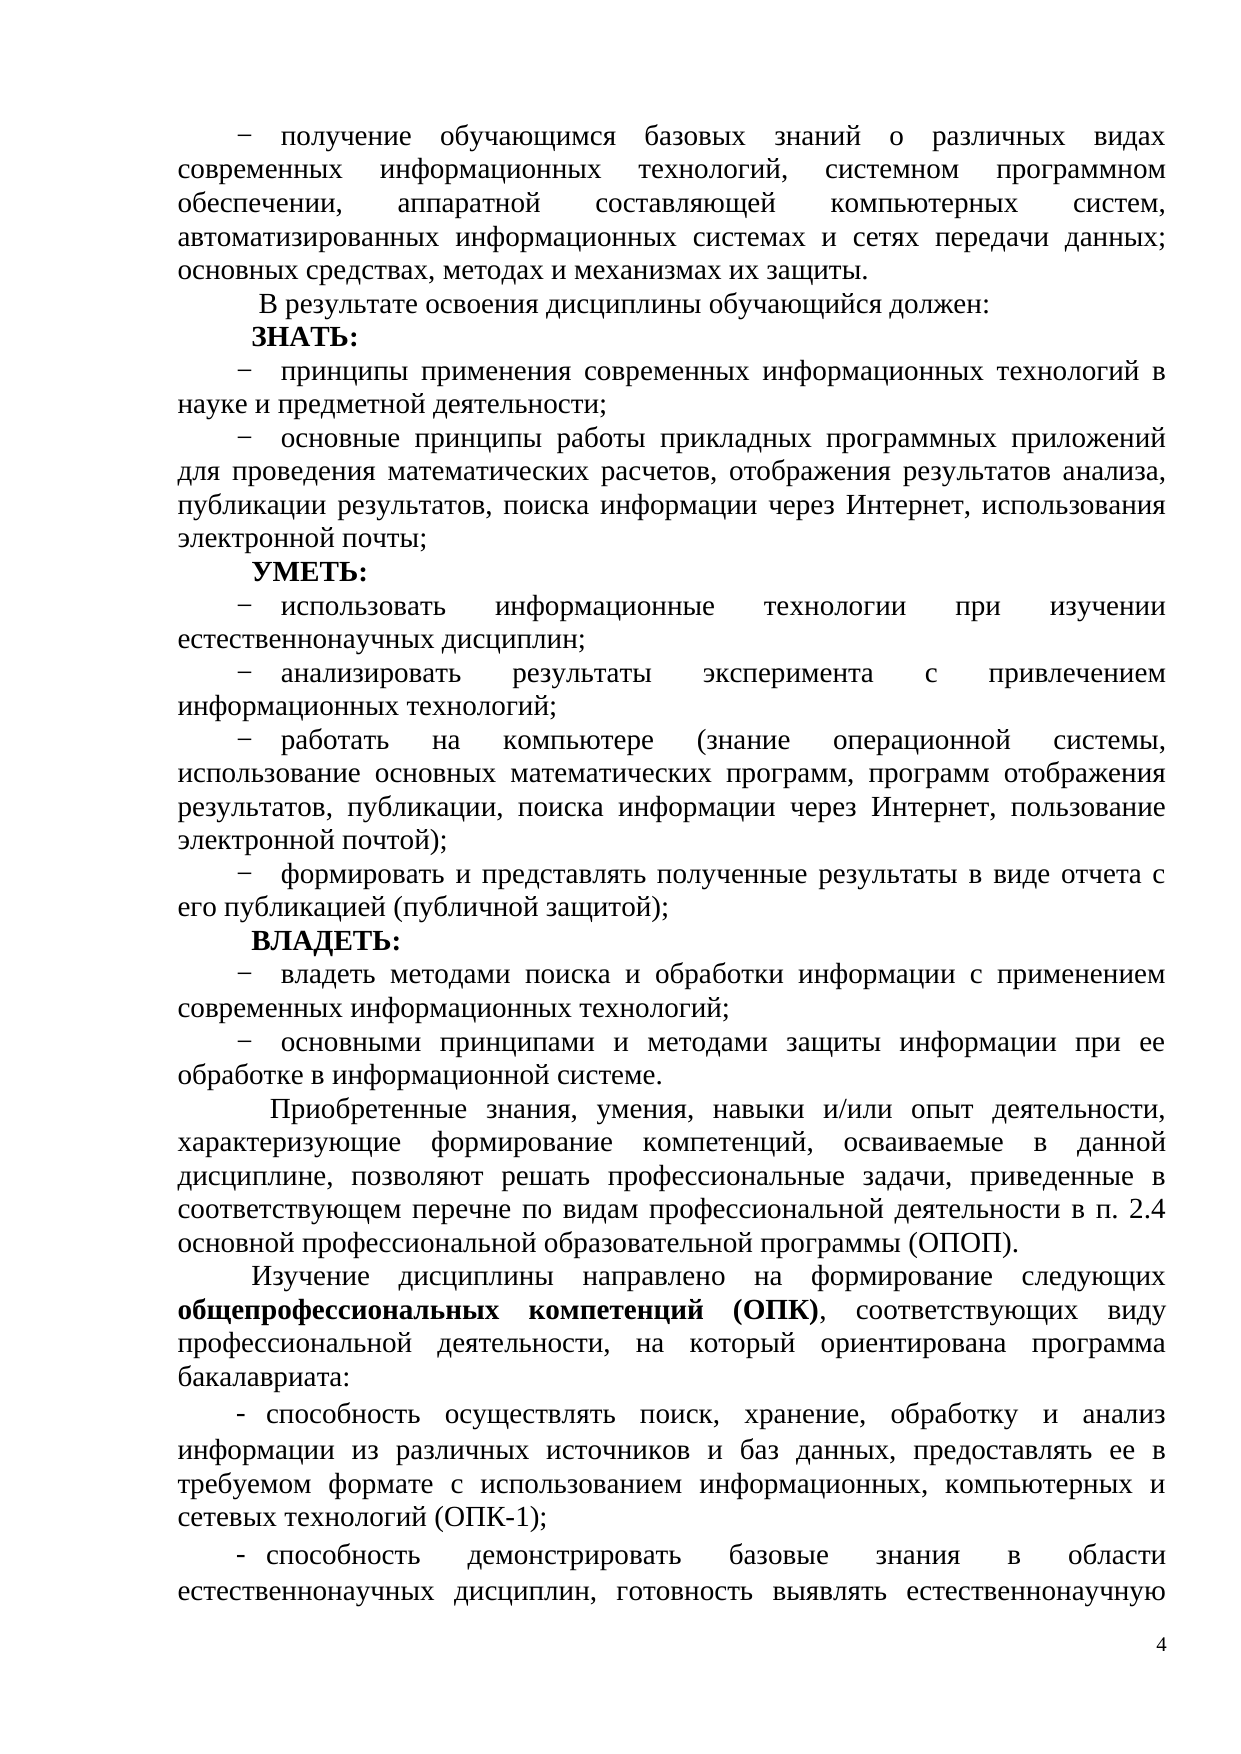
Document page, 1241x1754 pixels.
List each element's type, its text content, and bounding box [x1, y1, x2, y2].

list формировать и представлять полученные результаты в виде отчета с его публикацией (публичной защитой); [177, 856, 1167, 923]
list основные принципы работы прикладных программных приложений для проведения математических расчетов, отображения результатов анализа, публикации результатов, поиска информации через Интернет, использования электронной почты; [177, 420, 1167, 554]
text В результате освоения дисциплины обучающийся должен: [177, 286, 1167, 319]
text Изучение дисциплины направлено на формирование следующих общепрофессиональных компетенций (ОПК), соответствующих виду профессиональной деятельности, на который ориентирована программа бакалавриата: [177, 1258, 1167, 1393]
list получение обучающимся базовых знаний о различных видах современных информационных технологий, системном программном обеспечении, аппаратной составляющей компьютерных систем, автоматизированных информационных системах и сетях передачи данных; основных средствах, методах и механизмах их защиты. [177, 118, 1167, 286]
text УМЕТЬ: [177, 554, 1167, 588]
list способность осуществлять поиск, хранение, обработку и анализ информации из различных источников и баз данных, предоставлять ее в требуемом формате с использованием информационных, компьютерных и сетевых технологий (ОПК-1); [177, 1393, 1167, 1533]
list использовать информационные технологии при изучении естественнонаучных дисциплин; [177, 588, 1167, 655]
list владеть методами поиска и обработки информации с применением современных информационных технологий; [177, 957, 1167, 1024]
text Приобретенные знания, умения, навыки и/или опыт деятельности, характеризующие формирование компетенций, осваиваемые в данной дисциплине, позволяют решать профессиональные задачи, приведенные в соответствующем перечне по видам профессиональной деятельности в п. 2.4 основной профессиональной образовательной программы (ОПОП). [177, 1091, 1167, 1258]
list основными принципами и методами защиты информации при ее обработке в информационной системе. [177, 1024, 1167, 1091]
list принципы применения современных информационных технологий в науке и предметной деятельности; [177, 353, 1167, 420]
text ВЛАДЕТЬ: [177, 923, 1167, 957]
list работать на компьютере (знание операционной системы, использование основных математических программ, программ отображения результатов, публикации, поиска информации через Интернет, пользование электронной почтой); [177, 722, 1167, 856]
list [177, 1533, 1167, 1606]
text ЗНАТЬ: [177, 319, 1167, 353]
list анализировать результаты эксперимента с привлечением информационных технологий; [177, 655, 1167, 722]
